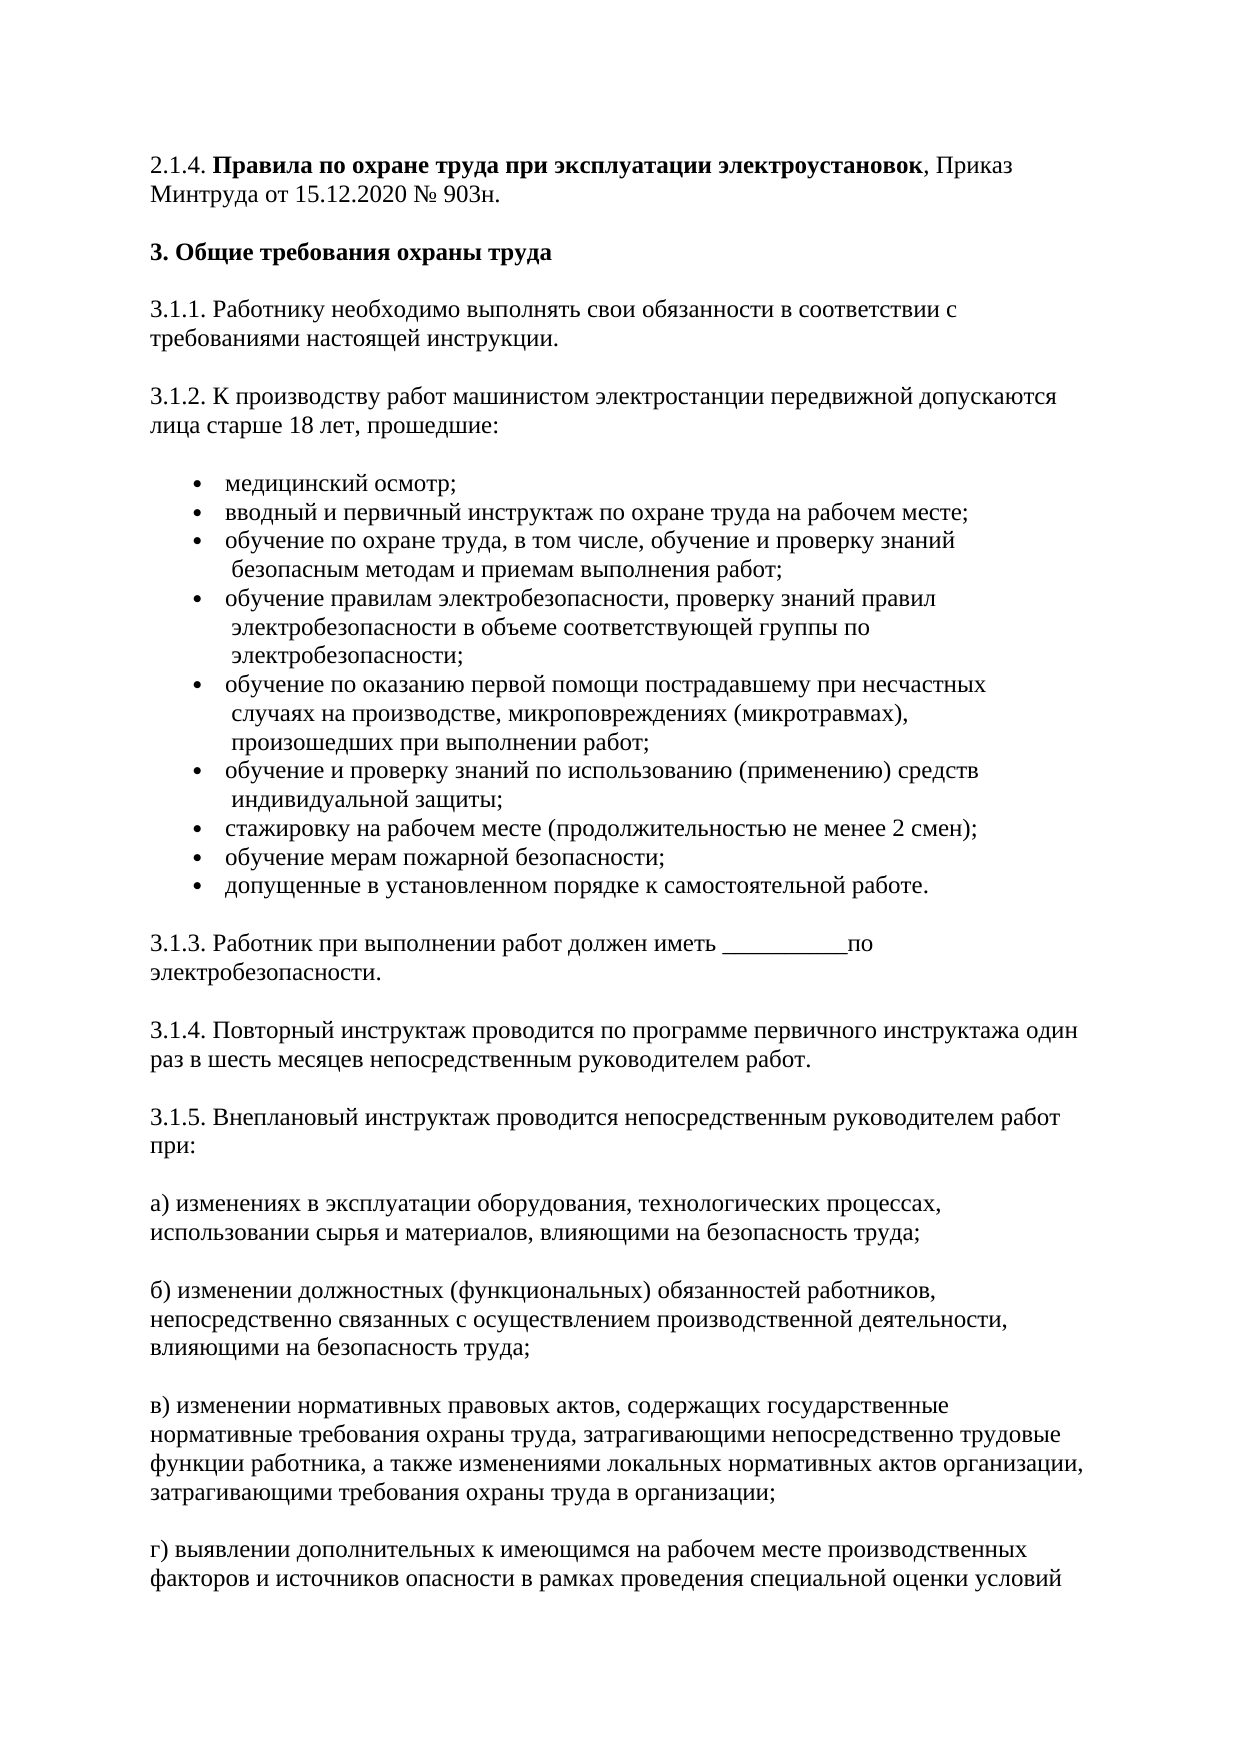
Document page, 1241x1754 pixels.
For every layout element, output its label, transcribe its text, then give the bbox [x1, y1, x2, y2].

text б) изменении должностных (функциональных) обязанностей работников, непосредственно связанных с осуществлением производственной деятельности, влияющими на безопасность труда; [150, 1275, 1090, 1361]
text 3.1.1. Работнику необходимо выполнять свои обязанности в соответствии с требованиями настоящей инструкции. [150, 294, 1090, 352]
text в) изменении нормативных правовых актов, содержащих государственные нормативные требования охраны труда, затрагивающими непосредственно трудовые функции работника, а также изменениями локальных нормативных актов организации, затрагивающими требования охраны труда в организации; [150, 1390, 1090, 1505]
text 3. Общие требования охраны труда [150, 237, 1090, 265]
text 3.1.3. Работник при выполнении работ должен иметь __________по электробезопасности. [150, 928, 1090, 986]
text 3.1.2. К производству работ машинистом электростанции передвижной допускаются лица старше 18 лет, прошедшие: [150, 381, 1090, 439]
list стажировку на рабочем месте (продолжительностью не менее 2 смен); [194, 813, 1071, 842]
list обучение и проверку знаний по использованию (применению) средств индивидуальной защиты; [194, 755, 1071, 813]
list вводный и первичный инструктаж по охране труда на рабочем месте; [194, 497, 1071, 525]
list обучение по охране труда, в том числе, обучение и проверку знаний безопасным методам и приемам выполнения работ; [194, 525, 1071, 583]
list обучение мерам пожарной безопасности; [194, 842, 1071, 870]
text 2.1.4. Правила по охране труда при эксплуатации электроустановок, Приказ Минтруда от 15.12.2020 № 903н. [150, 150, 1090, 207]
list медицинский осмотр; [194, 468, 1071, 497]
list обучение правилам электробезопасности, проверку знаний правил электробезопасности в объеме соответствующей группы по электробезопасности; [194, 583, 1071, 669]
list допущенные в установленном порядке к самостоятельной работе. [194, 870, 1071, 899]
text а) изменениях в эксплуатации оборудования, технологических процессах, использовании сырья и материалов, влияющими на безопасность труда; [150, 1188, 1090, 1246]
text 3.1.5. Внеплановый инструктаж проводится непосредственным руководителем работ при: [150, 1102, 1090, 1159]
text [150, 1534, 1090, 1592]
text 3.1.4. Повторный инструктаж проводится по программе первичного инструктажа один раз в шесть месяцев непосредственным руководителем работ. [150, 1015, 1090, 1072]
list обучение по оказанию первой помощи пострадавшему при несчастных случаях на производстве, микроповреждениях (микротравмах), произошедших при выполнении работ; [194, 669, 1071, 755]
